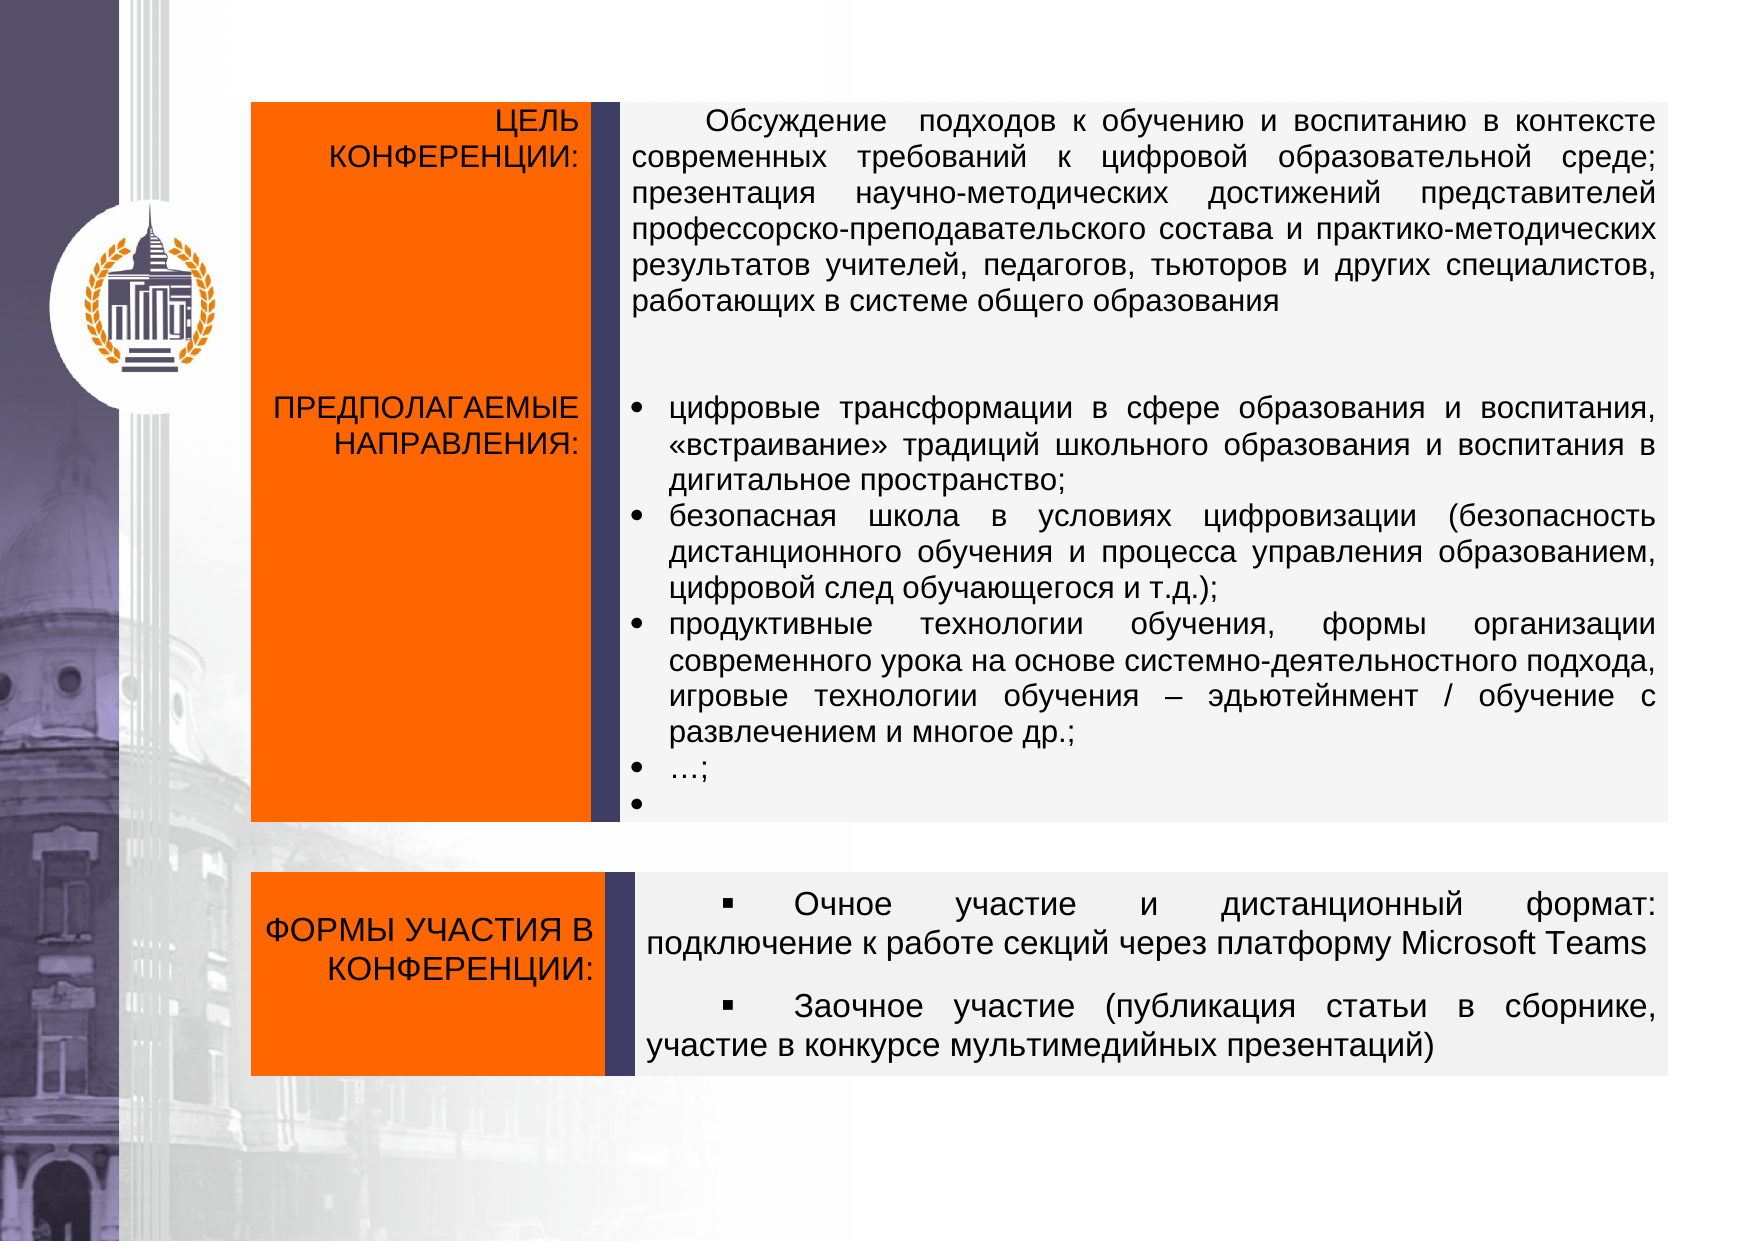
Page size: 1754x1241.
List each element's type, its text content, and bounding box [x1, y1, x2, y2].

table_header Очное участие и дистанционный формат: подключение к работе секций через платформу Microsoft Teams [635, 872, 1668, 974]
table_cell Обсуждение подходов к обучению и воспитанию в контексте современных требований к цифровой образовательной среде; презентация научно-методических достижений представителей профессорско-преподавательского состава и практико-методических результатов учителей, педагогов, тьюторов и других специалистов, работающих в системе общего образования [620, 102, 1668, 389]
table_cell цифровые трансформации в сфере образования и воспитания, «встраивание» традиций школьного образования и воспитания в дигитальное пространство; безопасная школа в условиях цифровизации (безопасность дистанционного обучения и процесса управления образованием, цифровой след обучающегося и т.д.); продуктивные технологии обучения, формы организации современного урока на основе системно-деятельностного подхода, игровые технологии обучения – эдьютейнмент / обучение с развлечением и многое др.; …; [620, 389, 1668, 822]
table_header [605, 872, 635, 1076]
table_header ФОРМЫ УЧАСТИЯ В КОНФЕРЕНЦИИ: [251, 872, 605, 1076]
picture [0, 0, 1754, 1241]
table_cell ПРЕДПОЛАГАЕМЫЕ НАПРАВЛЕНИЯ: [251, 389, 591, 822]
table_cell [591, 389, 620, 822]
table_cell Заочное участие (публикация статьи в сборнике, участие в конкурсе мультимедийных презентаций) [635, 974, 1668, 1076]
table_cell [591, 102, 620, 389]
table_cell ЦЕЛЬ КОНФЕРЕНЦИИ: [251, 102, 591, 389]
